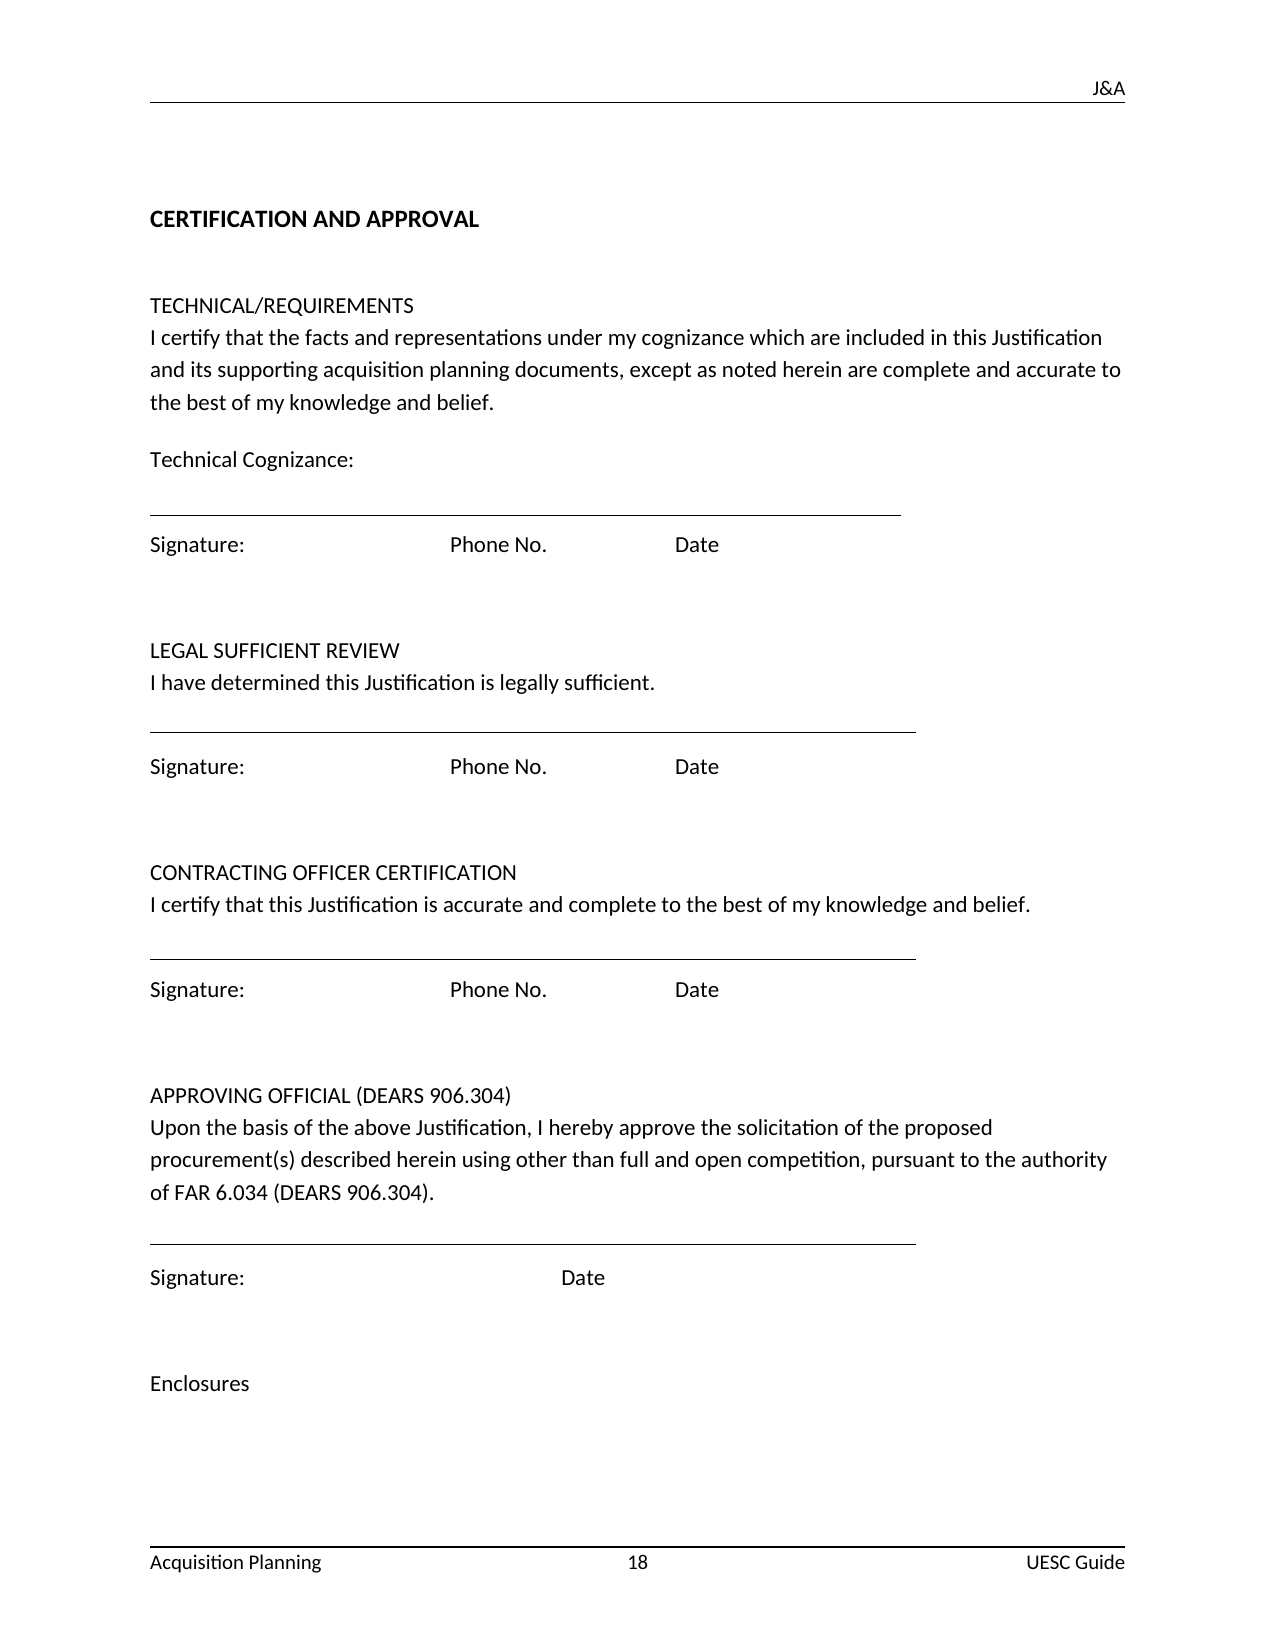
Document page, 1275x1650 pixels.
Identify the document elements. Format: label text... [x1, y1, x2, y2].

text Technical Cognizance: [150, 445, 1125, 473]
text APPROVING OFFICIAL (DEARS 906.304) [150, 1081, 1125, 1109]
text Signature: Phone No. Date [150, 752, 1125, 780]
text CONTRACTING OFFICER CERTIFICATION [150, 858, 1125, 886]
text CERTIFICATION AND APPROVAL [150, 203, 1125, 233]
text Enclosures [150, 1369, 1125, 1397]
text Signature: Phone No. Date [150, 530, 1125, 558]
text LEGAL SUFFICIENT REVIEW [150, 636, 1125, 664]
text TECHNICAL/REQUIREMENTS [150, 291, 1125, 319]
text Signature: Date [150, 1263, 1125, 1291]
text Upon the basis of the above Justification, I hereby approve the solicitation of the proposed procurement(s) described herein using other than full and open competition, pursuant to the authority of FAR 6.034 (DEARS 906.304). [150, 1113, 1125, 1206]
text I have determined this Justification is legally sufficient. [150, 668, 1125, 696]
text Signature: Phone No. Date [150, 975, 1125, 1003]
text I certify that this Justification is accurate and complete to the best of my knowledge and belief. [150, 890, 1125, 918]
text I certify that the facts and representations under my cognizance which are included in this Justification and its supporting acquisition planning documents, except as noted herein are complete and accurate to the best of my knowledge and belief. [150, 323, 1125, 416]
